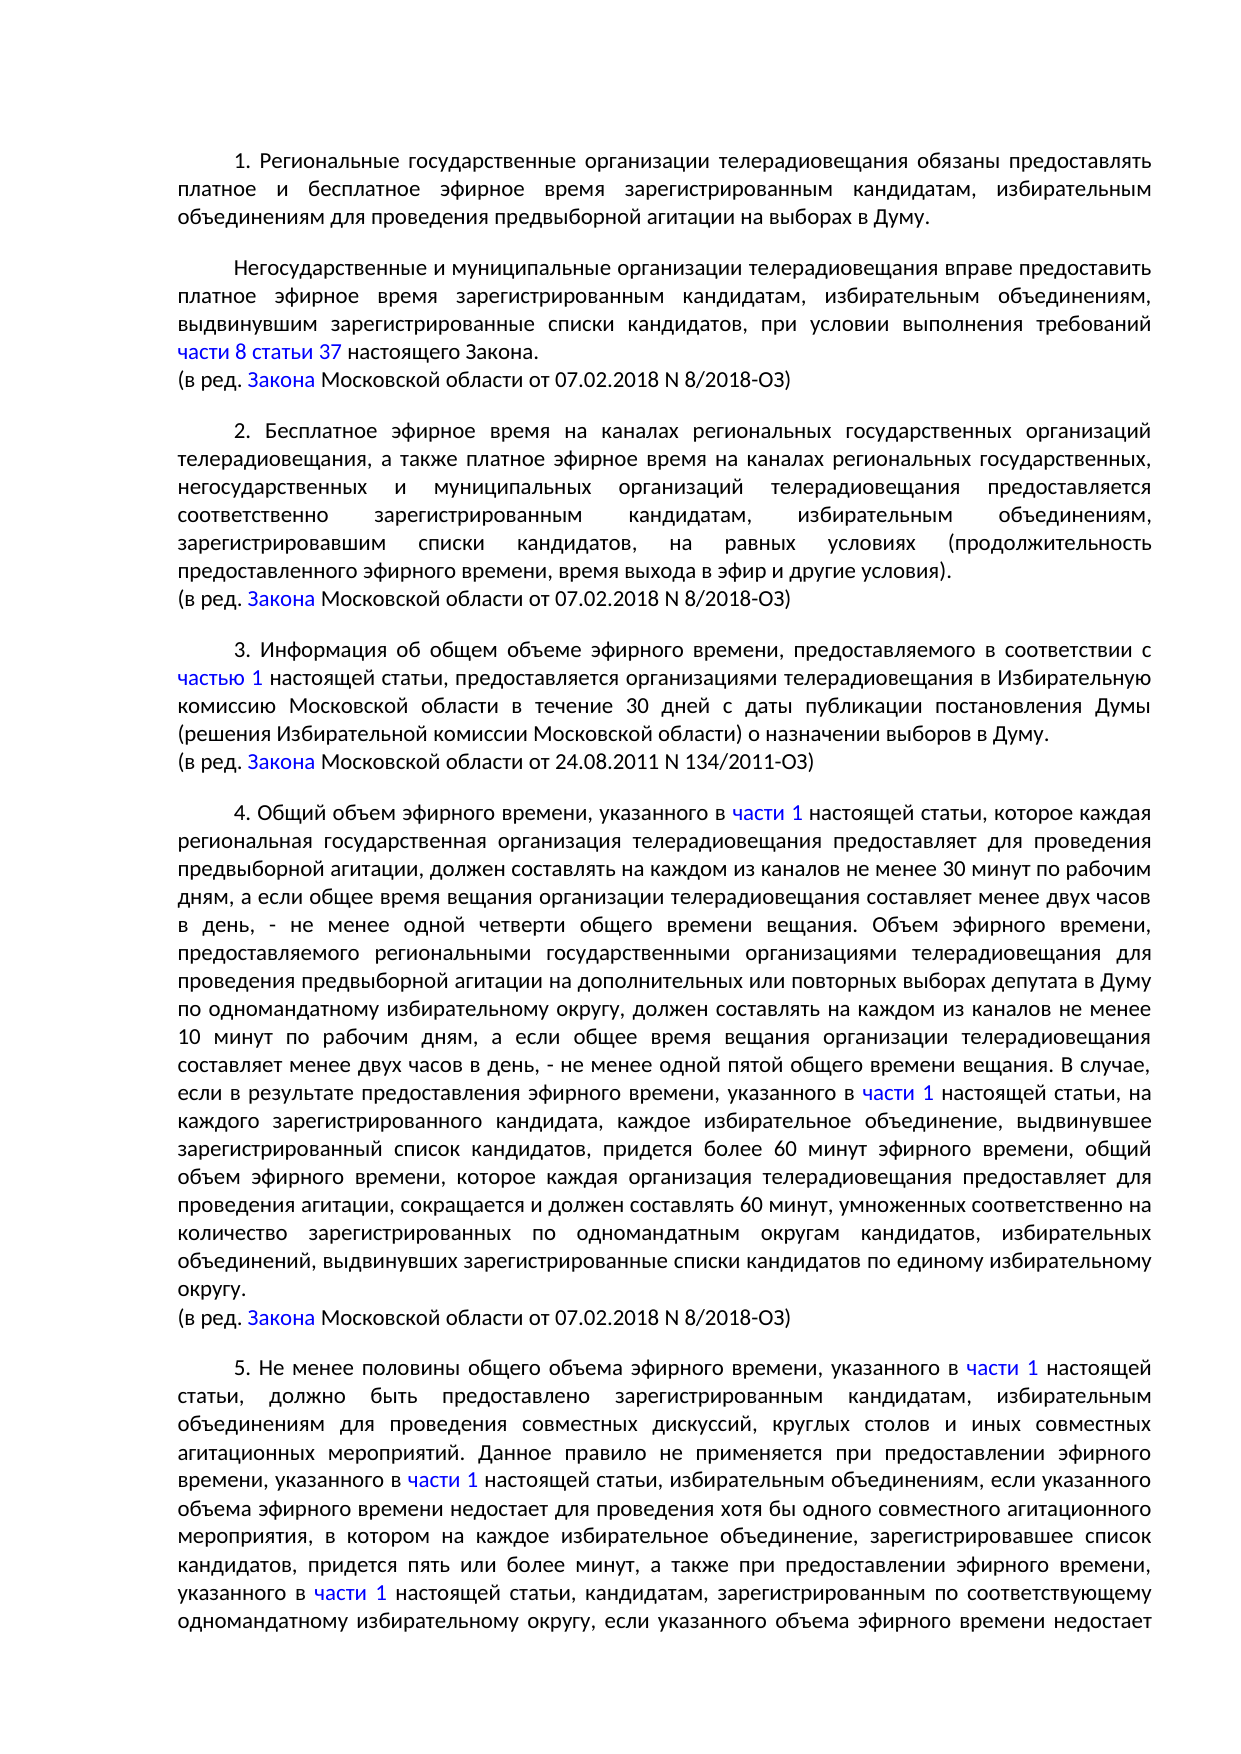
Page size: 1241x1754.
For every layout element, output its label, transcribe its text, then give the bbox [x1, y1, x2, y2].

text 1. Региональные государственные организации телерадиовещания обязаны предоставлять платное и бесплатное эфирное время зарегистрированным кандидатам, избирательным объединениям для проведения предвыборной агитации на выборах в Думу. [177, 146, 1152, 230]
text (в ред. Закона Московской области от 24.08.2011 N 134/2011-ОЗ) [177, 747, 1152, 775]
text (в ред. Закона Московской области от 07.02.2018 N 8/2018-ОЗ) [177, 584, 1152, 612]
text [177, 1353, 1152, 1634]
text 2. Бесплатное эфирное время на каналах региональных государственных организаций телерадиовещания, а также платное эфирное время на каналах региональных государственных, негосударственных и муниципальных организаций телерадиовещания предоставляется соответственно зарегистрированным кандидатам, избирательным объединениям, зарегистрировавшим списки кандидатов, на равных условиях (продолжительность предоставленного эфирного времени, время выхода в эфир и другие условия). [177, 416, 1152, 584]
text 3. Информация об общем объеме эфирного времени, предоставляемого в соответствии с частью 1 настоящей статьи, предоставляется организациями телерадиовещания в Избирательную комиссию Московской области в течение 30 дней с даты публикации постановления Думы (решения Избирательной комиссии Московской области) о назначении выборов в Думу. [177, 635, 1152, 747]
text Негосударственные и муниципальные организации телерадиовещания вправе предоставить платное эфирное время зарегистрированным кандидатам, избирательным объединениям, выдвинувшим зарегистрированные списки кандидатов, при условии выполнения требований части 8 статьи 37 настоящего Закона. [177, 253, 1152, 365]
text (в ред. Закона Московской области от 07.02.2018 N 8/2018-ОЗ) [177, 1303, 1152, 1331]
text (в ред. Закона Московской области от 07.02.2018 N 8/2018-ОЗ) [177, 365, 1152, 393]
text 4. Общий объем эфирного времени, указанного в части 1 настоящей статьи, которое каждая региональная государственная организация телерадиовещания предоставляет для проведения предвыборной агитации, должен составлять на каждом из каналов не менее 30 минут по рабочим дням, а если общее время вещания организации телерадиовещания составляет менее двух часов в день, - не менее одной четверти общего времени вещания. Объем эфирного времени, предоставляемого региональными государственными организациями телерадиовещания для проведения предвыборной агитации на дополнительных или повторных выборах депутата в Думу по одномандатному избирательному округу, должен составлять на каждом из каналов не менее 10 минут по рабочим дням, а если общее время вещания организации телерадиовещания составляет менее двух часов в день, - не менее одной пятой общего времени вещания. В случае, если в результате предоставления эфирного времени, указанного в части 1 настоящей статьи, на каждого зарегистрированного кандидата, каждое избирательное объединение, выдвинувшее зарегистрированный список кандидатов, придется более 60 минут эфирного времени, общий объем эфирного времени, которое каждая организация телерадиовещания предоставляет для проведения агитации, сокращается и должен составлять 60 минут, умноженных соответственно на количество зарегистрированных по одномандатным округам кандидатов, избирательных объединений, выдвинувших зарегистрированные списки кандидатов по единому избирательному округу. [177, 798, 1152, 1303]
